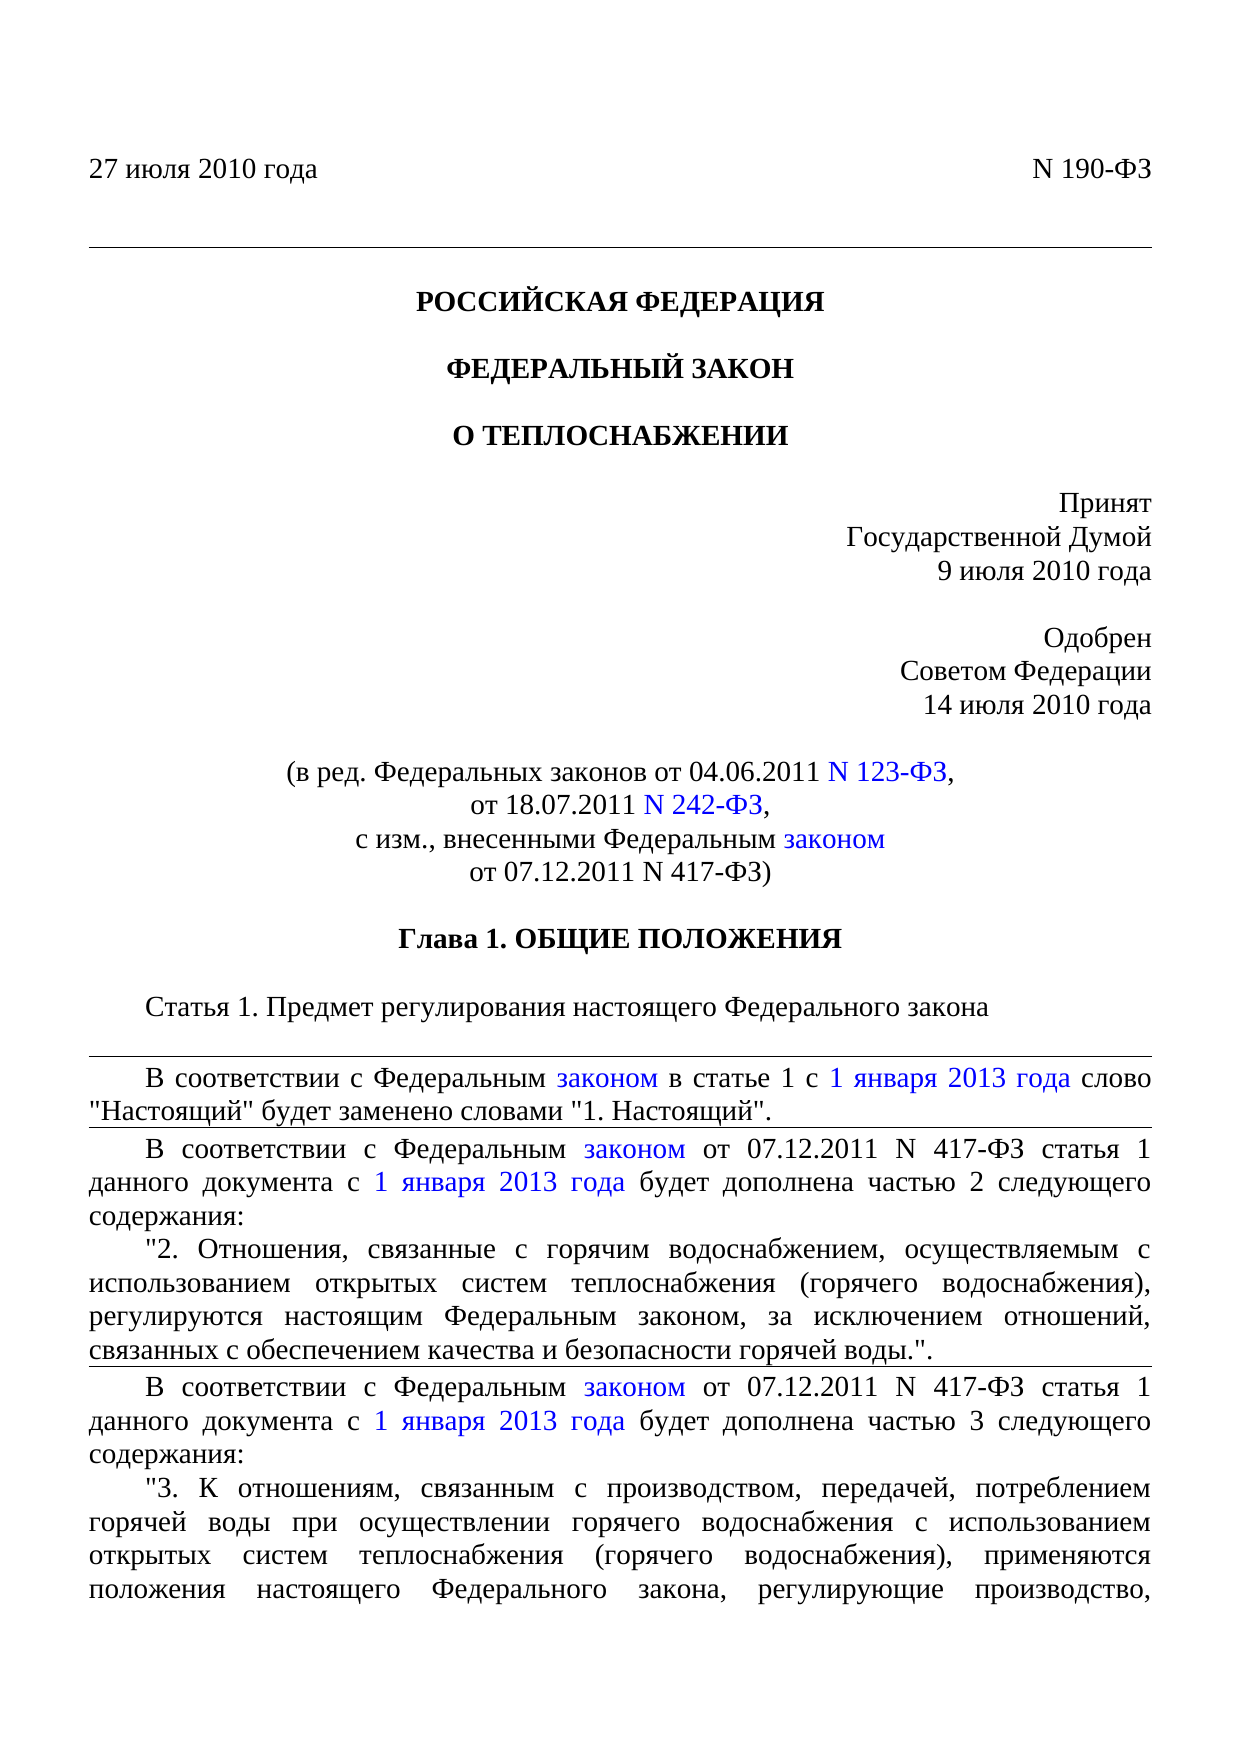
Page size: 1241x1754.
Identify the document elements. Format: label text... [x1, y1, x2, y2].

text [89, 1470, 1152, 1604]
text Советом Федерации [89, 653, 1152, 687]
text "2. Отношения, связанные с горячим водоснабжением, осуществляемым с использованием открытых систем теплоснабжения (горячего водоснабжения), регулируются настоящим Федеральным законом, за исключением отношений, связанных с обеспечением качества и безопасности горячей воды.". [89, 1231, 1152, 1366]
text с изм., внесенными Федеральным законом [89, 821, 1152, 854]
text В соответствии с Федеральным законом от 07.12.2011 N 417-ФЗ статья 1 данного документа с 1 января 2013 года будет дополнена частью 3 следующего содержания: [89, 1369, 1152, 1470]
text Глава 1. ОБЩИЕ ПОЛОЖЕНИЯ [89, 922, 1152, 955]
text (в ред. Федеральных законов от 04.06.2011 N 123-ФЗ, [89, 754, 1152, 787]
text Статья 1. Предмет регулирования настоящего Федерального закона [89, 989, 1152, 1022]
text Государственной Думой [89, 519, 1152, 553]
text 27 июля 2010 года N 190-ФЗ [89, 152, 1152, 247]
text Одобрен [89, 620, 1152, 653]
text ФЕДЕРАЛЬНЫЙ ЗАКОН [89, 351, 1152, 385]
text В соответствии с Федеральным законом в статье 1 с 1 января 2013 года слово "Настоящий" будет заменено словами "1. Настоящий". [89, 1060, 1152, 1127]
text 9 июля 2010 года [89, 553, 1152, 586]
text РОССИЙСКАЯ ФЕДЕРАЦИЯ [89, 284, 1152, 318]
text Принят [89, 486, 1152, 519]
text от 18.07.2011 N 242-ФЗ, [89, 787, 1152, 821]
text В соответствии с Федеральным законом от 07.12.2011 N 417-ФЗ статья 1 данного документа с 1 января 2013 года будет дополнена частью 2 следующего содержания: [89, 1131, 1152, 1231]
text от 07.12.2011 N 417-ФЗ) [89, 854, 1152, 888]
text О ТЕПЛОСНАБЖЕНИИ [89, 418, 1152, 452]
text 14 июля 2010 года [89, 687, 1152, 720]
